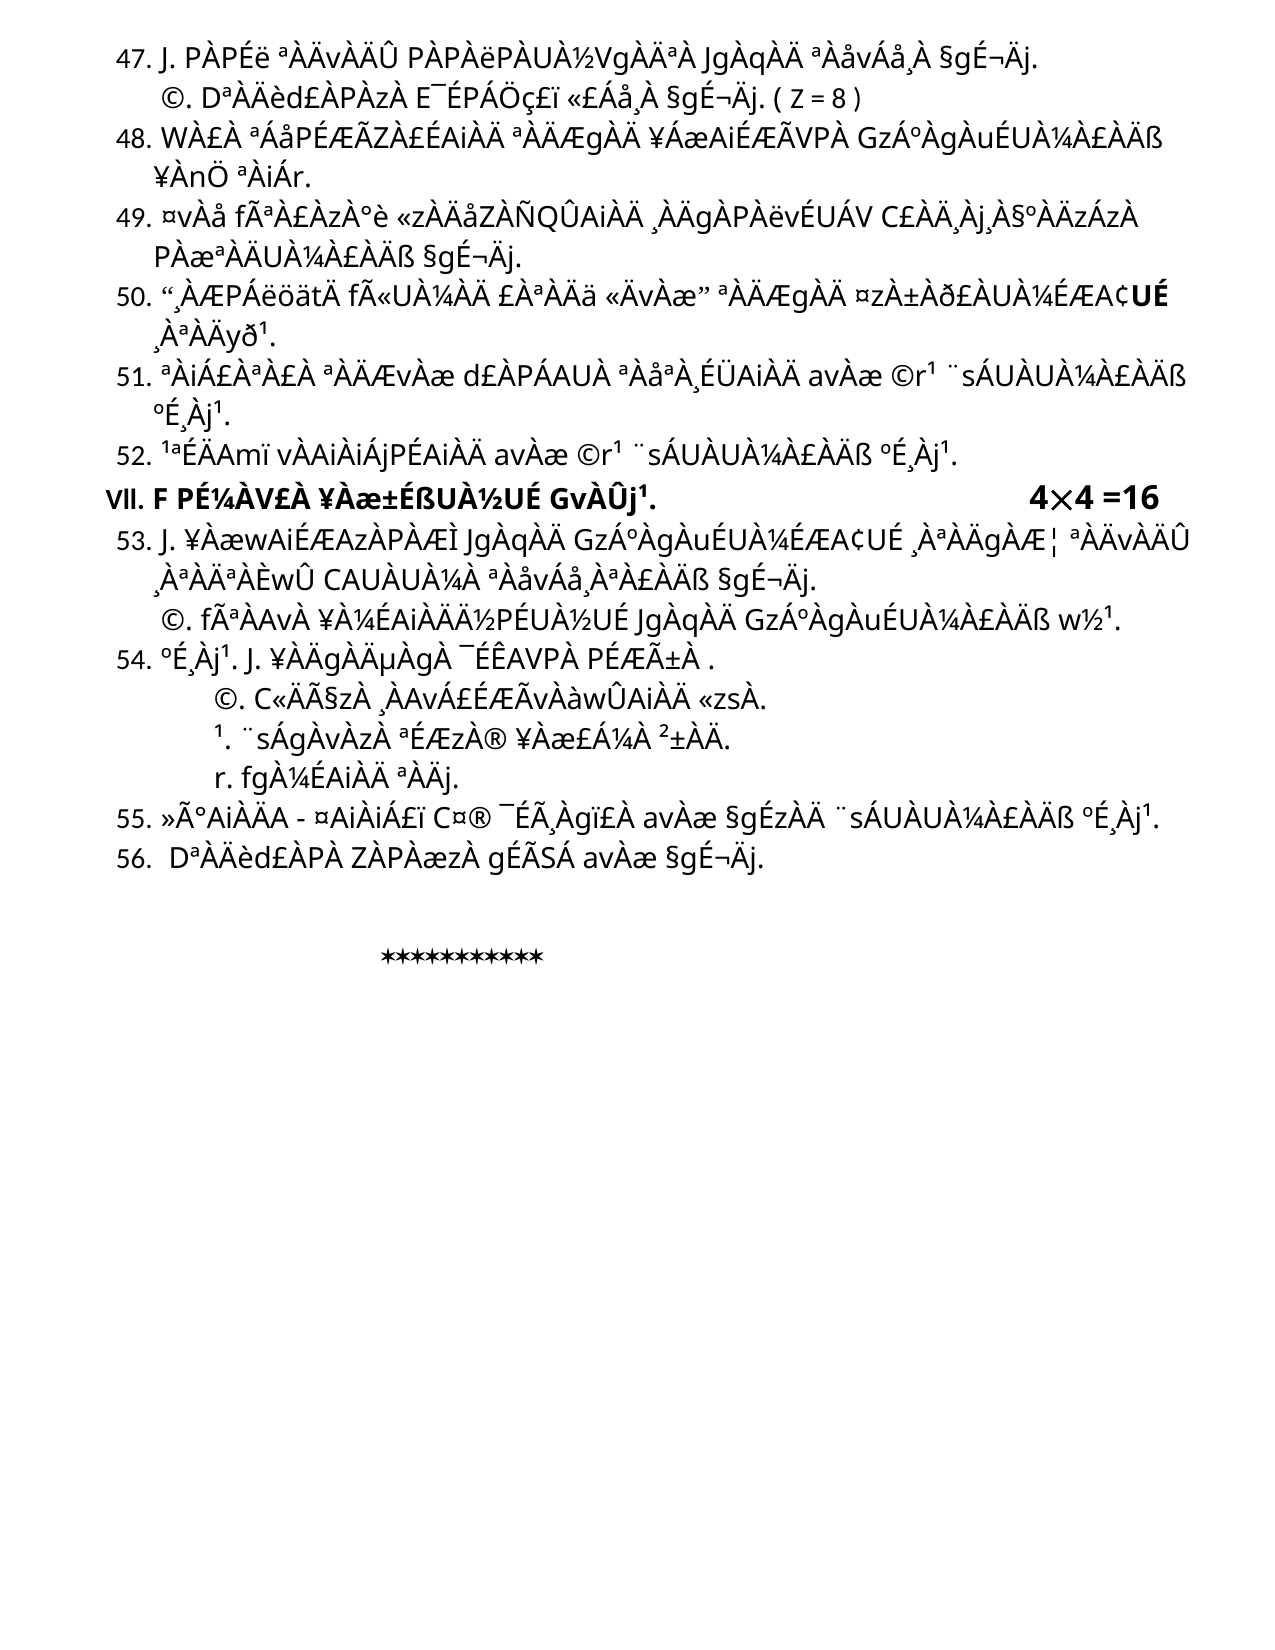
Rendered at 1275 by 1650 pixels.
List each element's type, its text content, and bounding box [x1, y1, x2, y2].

list “¸ÀÆPÁëöätÄ fÃ«UÀ¼ÀÄ £ÀªÀÄä «ÄvÀæ” ªÀÄÆgÀÄ ¤zÀ±Àð£ÀUÀ¼ÉÆA¢UÉ ¸ÀªÀÄyð¹. [116, 276, 1200, 355]
list ¹ªÉÄAmï vÀAiÀiÁjPÉAiÀÄ avÀæ ©r¹ ¨sÁUÀUÀ¼À£ÀÄß ºÉ¸Àj¹. [116, 434, 1200, 474]
list ¤vÀå fÃªÀ£ÀzÀ°è «zÀÄåZÀÑQÛAiÀÄ ¸ÀÄgÀPÀëvÉUÁV C£ÀÄ¸Àj¸À§ºÀÄzÁzÀ PÀæªÀÄUÀ¼À£ÀÄß §gÉ¬Äj. [116, 196, 1200, 276]
list »Ã°AiÀÄA - ¤AiÀiÁ£ï C¤® ¯ÉÃ¸Àgï£À avÀæ §gÉzÀÄ ¨sÁUÀUÀ¼À£ÀÄß ºÉ¸Àj¹. [116, 797, 1200, 837]
text Vll. F PÉ¼ÀV£À ¥Àæ±ÉßUÀ½UÉ GvÀÛj¹. 44 =16 [75, 474, 1200, 519]
list J. ¥ÀæwAiÉÆAzÀPÀÆÌ JgÀqÀÄ GzÁºÀgÀuÉUÀ¼ÉÆA¢UÉ ¸ÀªÀÄgÀÆ¦ ªÀÄvÀÄÛ ¸ÀªÀÄªÀÈwÛ CAUÀUÀ¼À ªÀåvÁå¸ÀªÀ£ÀÄß §gÉ¬Äj. [116, 519, 1200, 599]
list ©. DªÀÄèd£ÀPÀzÀ E¯ÉPÁÖç£ï «£Áå¸À §gÉ¬Äj. ( Z = 8 ) [153, 77, 1200, 117]
list ªÀiÁ£ÀªÀ£À ªÀÄÆvÀæ d£ÀPÁAUÀ ªÀåªÀ¸ÉÜAiÀÄ avÀæ ©r¹ ¨sÁUÀUÀ¼À£ÀÄß ºÉ¸Àj¹. [116, 355, 1200, 434]
list WÀ£À ªÁåPÉÆÃZÀ£ÉAiÀÄ ªÀÄÆgÀÄ ¥ÁæAiÉÆÃVPÀ GzÁºÀgÀuÉUÀ¼À£ÀÄß ¥ÀnÖ ªÀiÁr. [116, 117, 1200, 196]
list J. PÀPÉë ªÀÄvÀÄÛ PÀPÀëPÀUÀ½VgÀÄªÀ JgÀqÀÄ ªÀåvÁå¸À §gÉ¬Äj. [116, 37, 1200, 77]
list DªÀÄèd£ÀPÀ ZÀPÀæzÀ gÉÃSÁ avÀæ §gÉ¬Äj. [116, 837, 1200, 877]
list ¹. ¨sÁgÀvÀzÀ ªÉÆzÀ® ¥Àæ£Á¼À ²±ÀÄ. [153, 718, 1200, 758]
list r. fgÀ¼ÉAiÀÄ ªÀÄj. [153, 758, 1200, 797]
list ºÉ¸Àj¹. J. ¥ÀÄgÀÄµÀgÀ ¯ÉÊAVPÀ PÉÆÃ±À . [116, 638, 1200, 678]
list ©. C«ÄÃ§zÀ ¸ÀAvÁ£ÉÆÃvÀàwÛAiÀÄ «zsÀ. [153, 678, 1200, 718]
list ©. fÃªÀAvÀ ¥À¼ÉAiÀÄÄ½PÉUÀ½UÉ JgÀqÀÄ GzÁºÀgÀuÉUÀ¼À£ÀÄß w½¹. [153, 599, 1200, 638]
